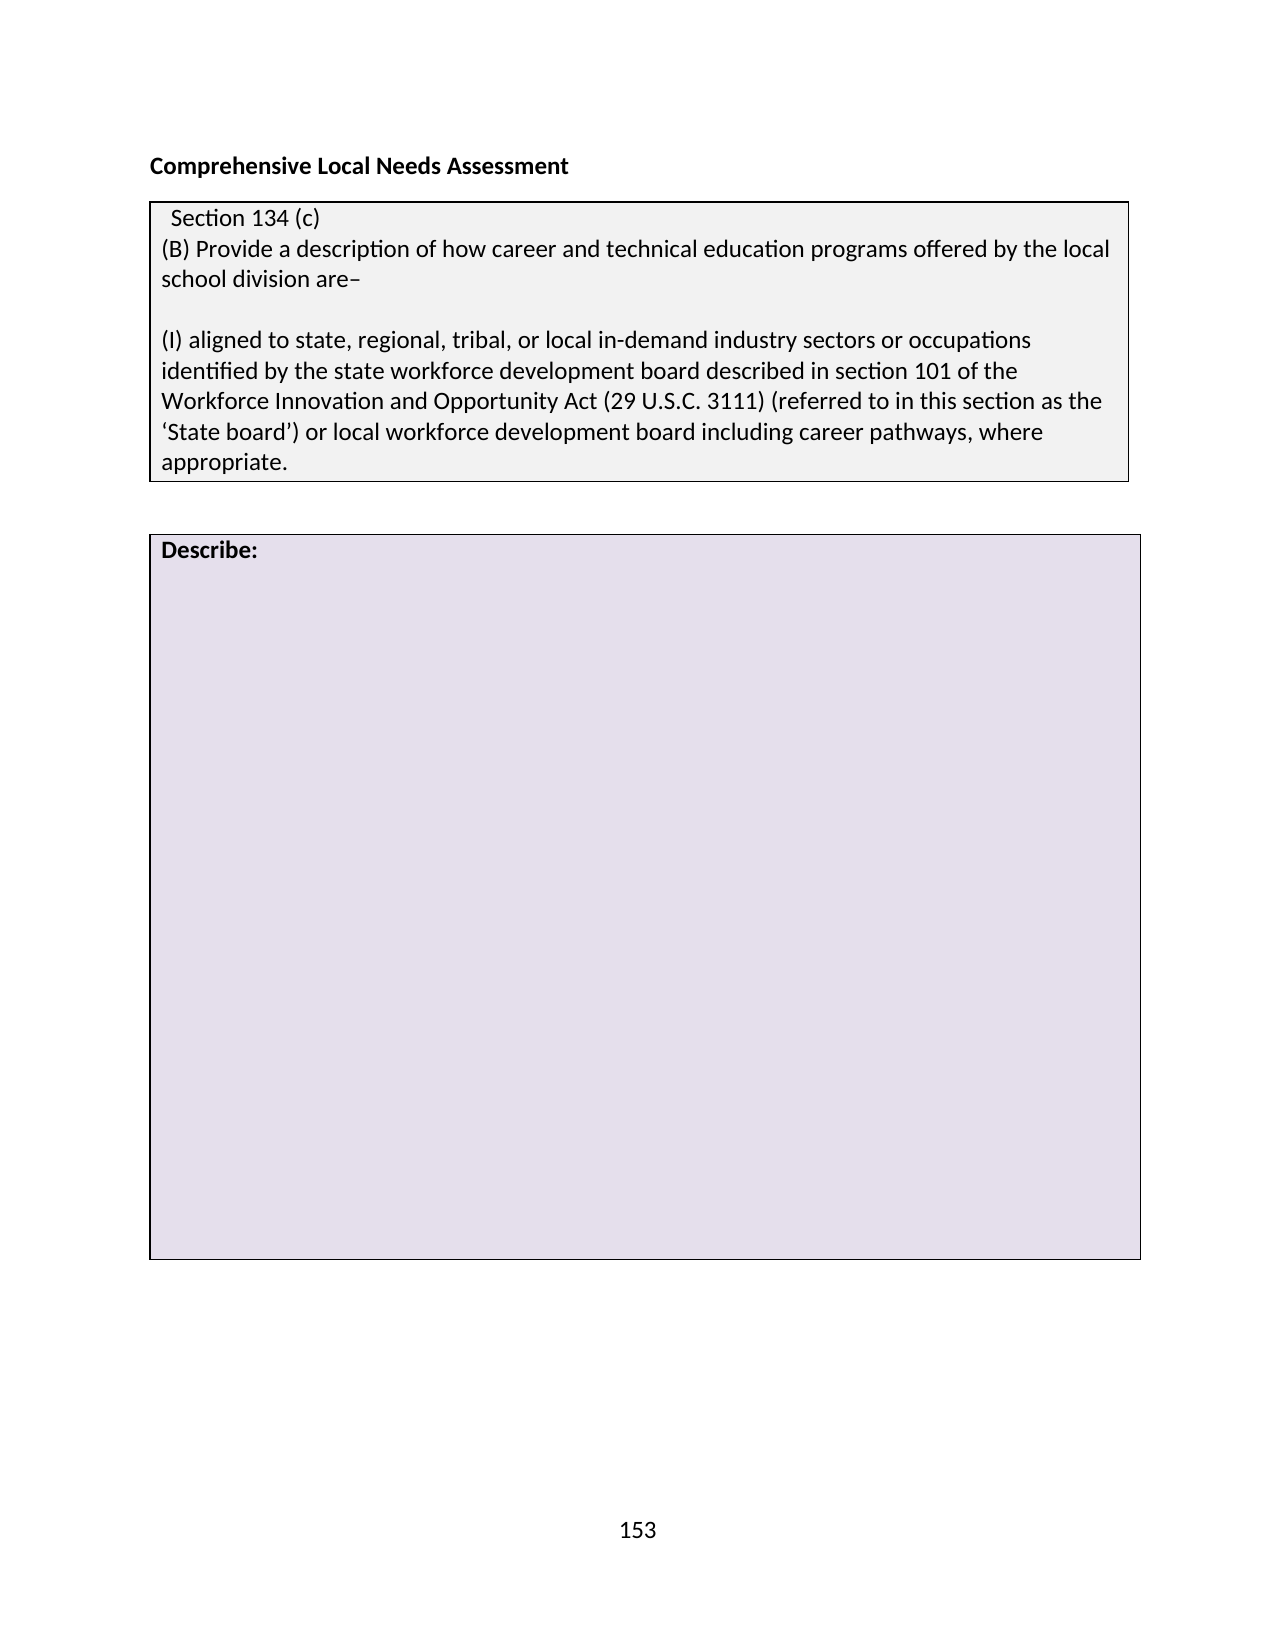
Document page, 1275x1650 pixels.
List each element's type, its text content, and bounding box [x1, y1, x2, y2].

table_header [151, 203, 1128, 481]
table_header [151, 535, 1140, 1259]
text Comprehensive Local Needs Assessment [150, 150, 1125, 181]
